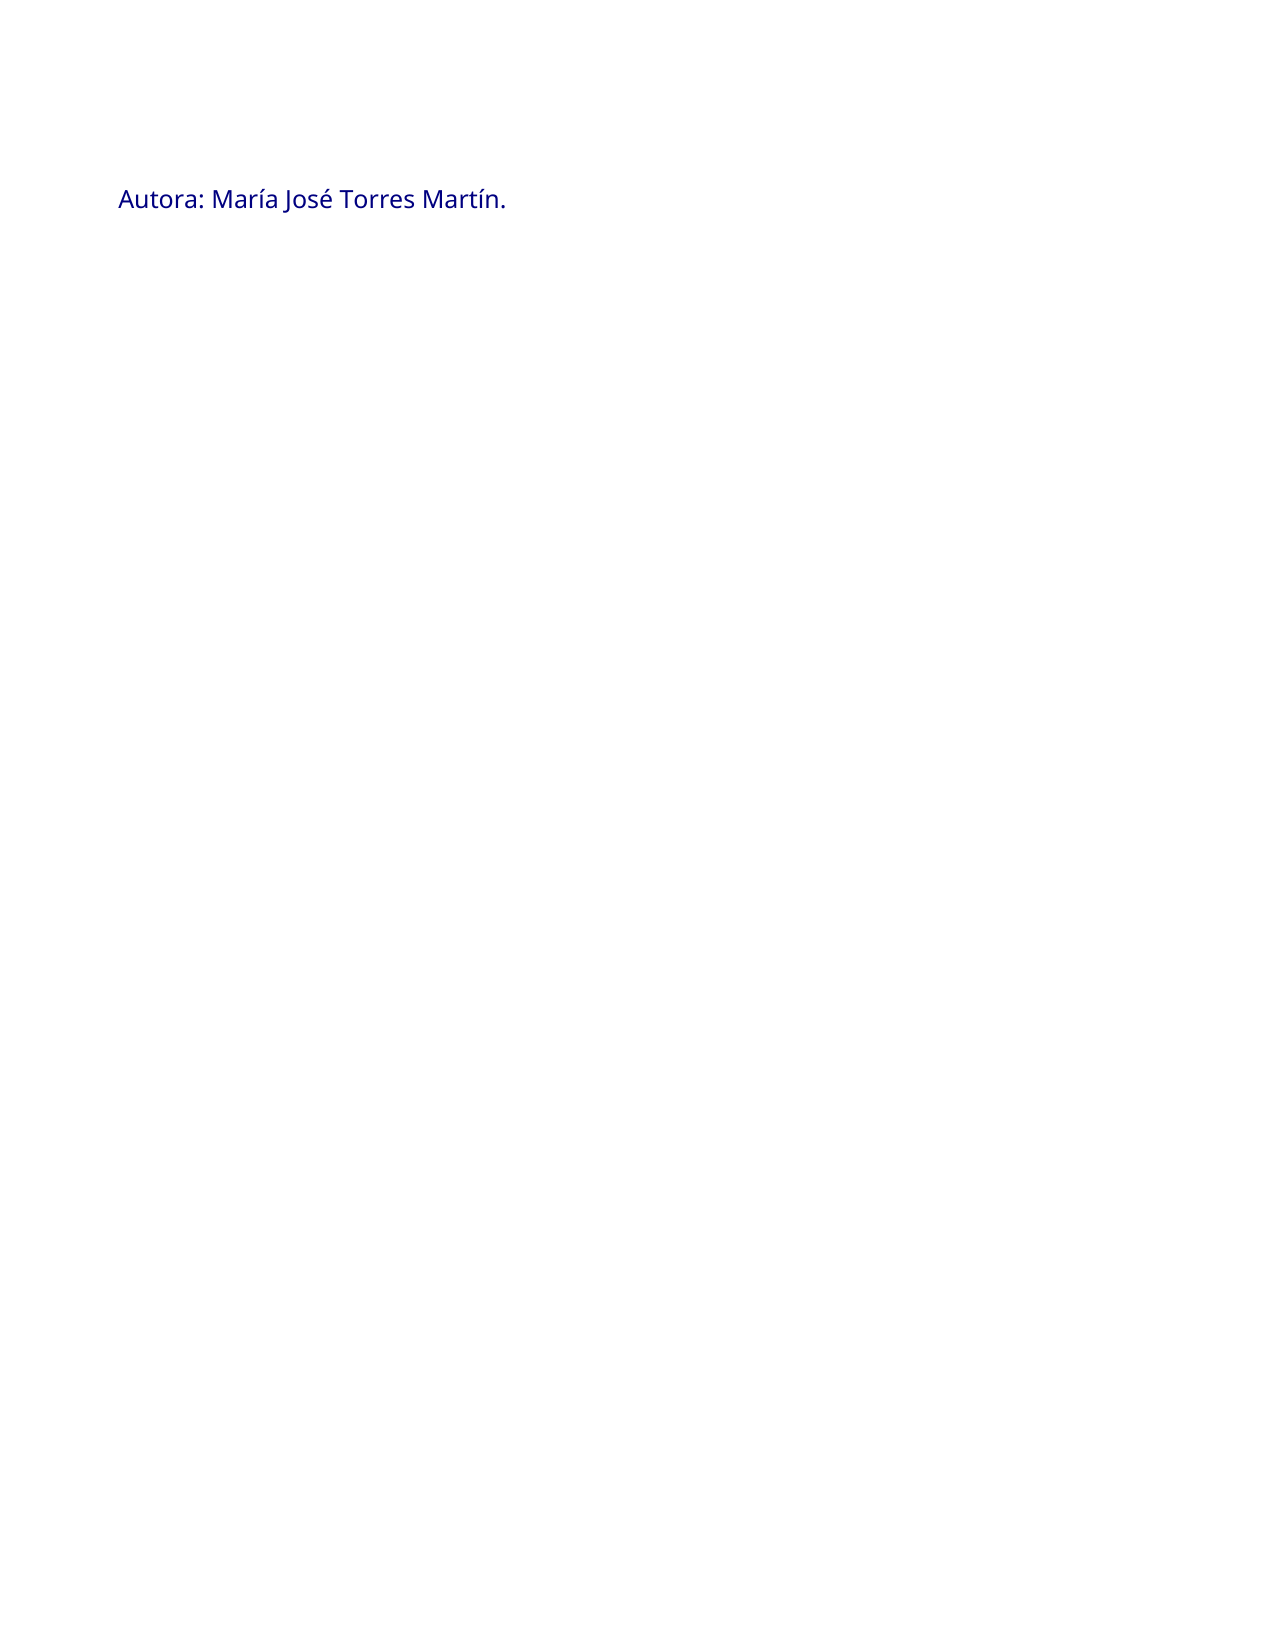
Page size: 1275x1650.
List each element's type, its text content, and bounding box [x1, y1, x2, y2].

text Autora: María José Torres Martín. [118, 182, 1167, 216]
